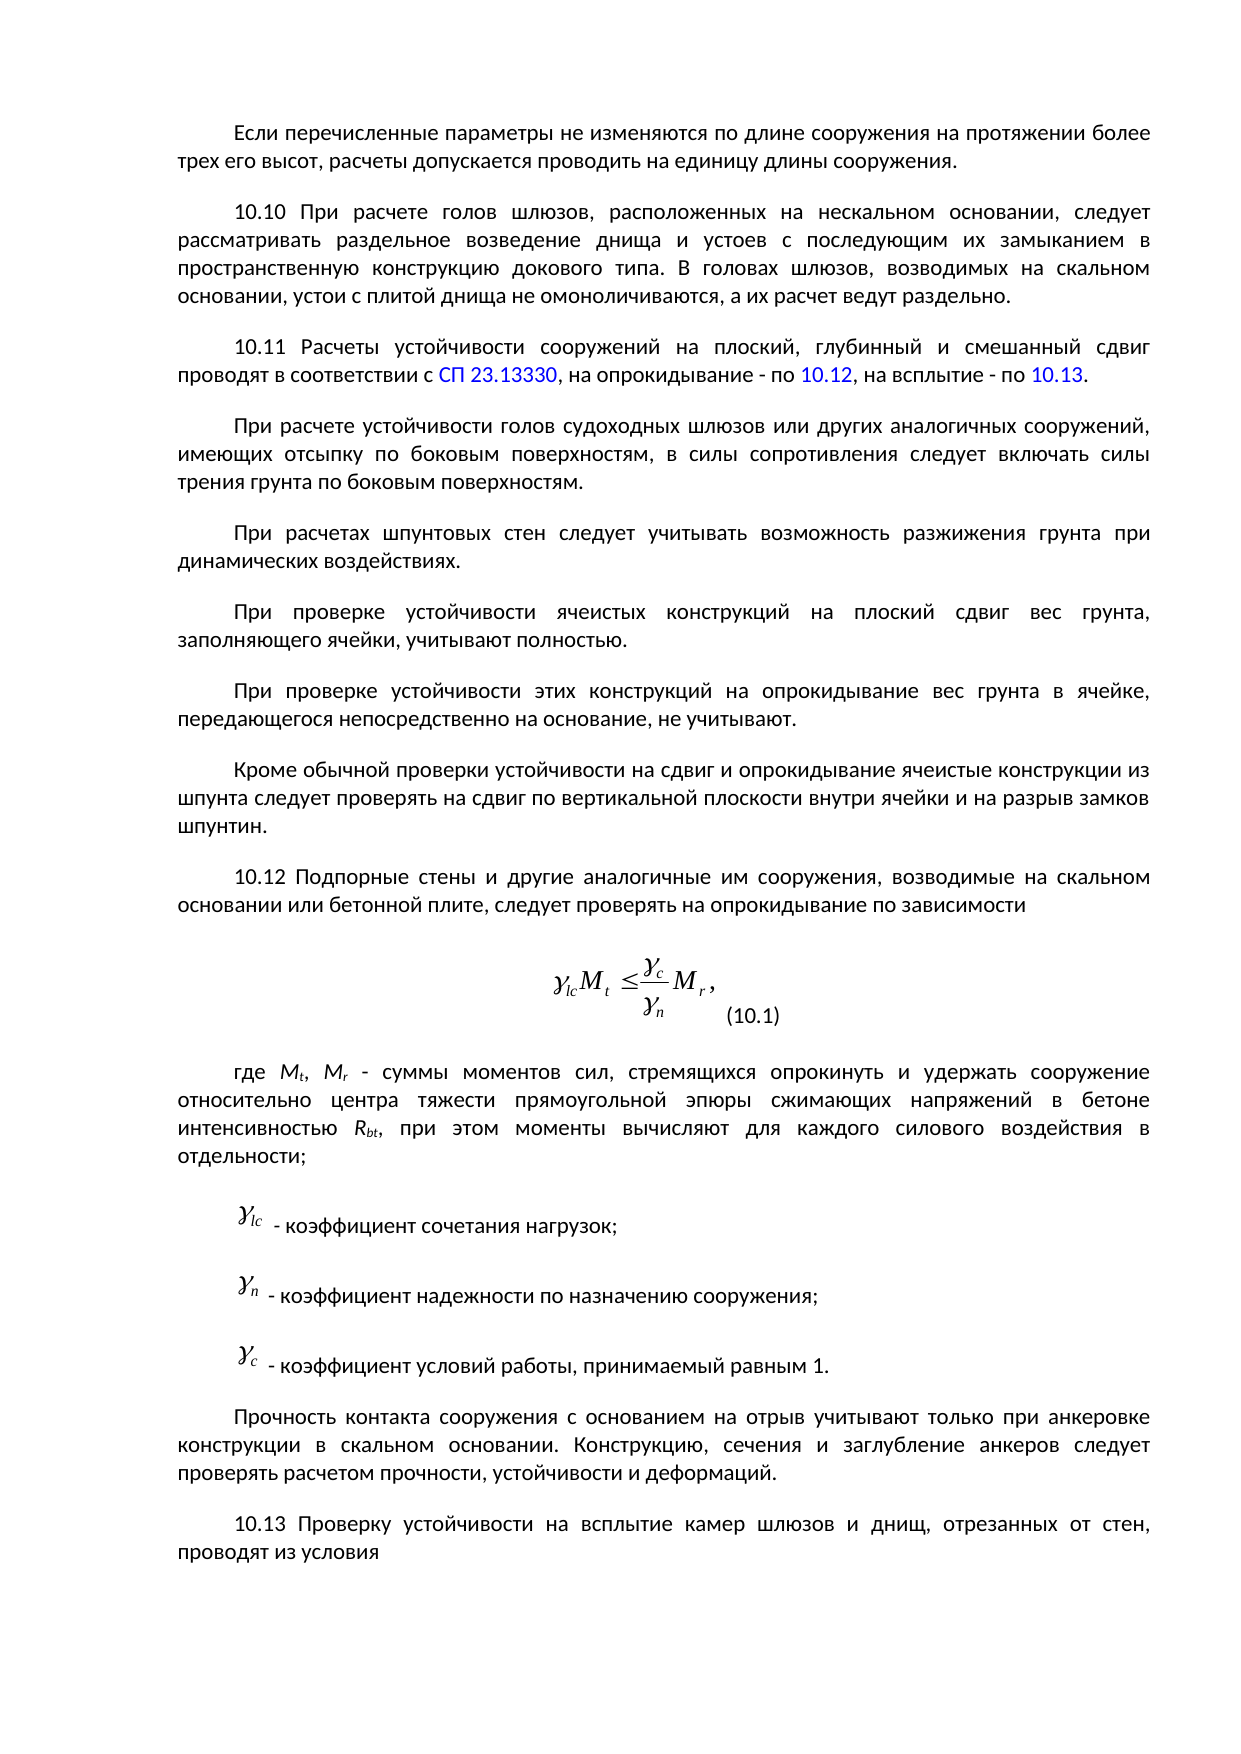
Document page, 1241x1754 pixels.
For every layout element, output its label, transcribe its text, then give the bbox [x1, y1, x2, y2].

text При расчете устойчивости голов судоходных шлюзов или других аналогичных сооружений, имеющих отсыпку по боковым поверхностям, в силы сопротивления следует включать силы трения грунта по боковым поверхностям. [177, 411, 1152, 495]
text - коэффициент надежности по назначению сооружения; [177, 1262, 1152, 1309]
text При проверке устойчивости ячеистых конструкций на плоский сдвиг вес грунта, заполняющего ячейки, учитывают полностью. [177, 597, 1152, 653]
text (10.1) [177, 946, 1152, 1029]
text - коэффициент сочетания нагрузок; [177, 1192, 1152, 1239]
text - коэффициент условий работы, принимаемый равным 1. [177, 1332, 1152, 1379]
text При проверке устойчивости этих конструкций на опрокидывание вес грунта в ячейке, передающегося непосредственно на основание, не учитывают. [177, 676, 1152, 732]
text Кроме обычной проверки устойчивости на сдвиг и опрокидывание ячеистые конструкции из шпунта следует проверять на сдвиг по вертикальной плоскости внутри ячейки и на разрыв замков шпунтин. [177, 755, 1152, 839]
text 10.11 Расчеты устойчивости сооружений на плоский, глубинный и смешанный сдвиг проводят в соответствии с СП 23.13330, на опрокидывание - по 10.12, на всплытие - по 10.13. [177, 332, 1152, 388]
text Прочность контакта сооружения с основанием на отрыв учитывают только при анкеровке конструкции в скальном основании. Конструкцию, сечения и заглубление анкеров следует проверять расчетом прочности, устойчивости и деформаций. [177, 1402, 1152, 1486]
text 10.12 Подпорные стены и другие аналогичные им сооружения, возводимые на скальном основании или бетонной плите, следует проверять на опрокидывание по зависимости [177, 862, 1152, 918]
text 10.13 Проверку устойчивости на всплытие камер шлюзов и днищ, отрезанных от стен, проводят из условия [177, 1509, 1152, 1565]
text При расчетах шпунтовых стен следует учитывать возможность разжижения грунта при динамических воздействиях. [177, 518, 1152, 574]
text 10.10 При расчете голов шлюзов, расположенных на нескальном основании, следует рассматривать раздельное возведение днища и устоев с последующим их замыканием в пространственную конструкцию докового типа. В головах шлюзов, возводимых на скальном основании, устои с плитой днища не омоноличиваются, а их расчет ведут раздельно. [177, 197, 1152, 309]
text Если перечисленные параметры не изменяются по длине сооружения на протяжении более трех его высот, расчеты допускается проводить на единицу длины сооружения. [177, 118, 1152, 174]
text где Mt, Mr - суммы моментов сил, стремящихся опрокинуть и удержать сооружение относительно центра тяжести прямоугольной эпюры сжимающих напряжений в бетоне интенсивностью Rbt, при этом моменты вычисляют для каждого силового воздействия в отдельности; [177, 1057, 1152, 1169]
